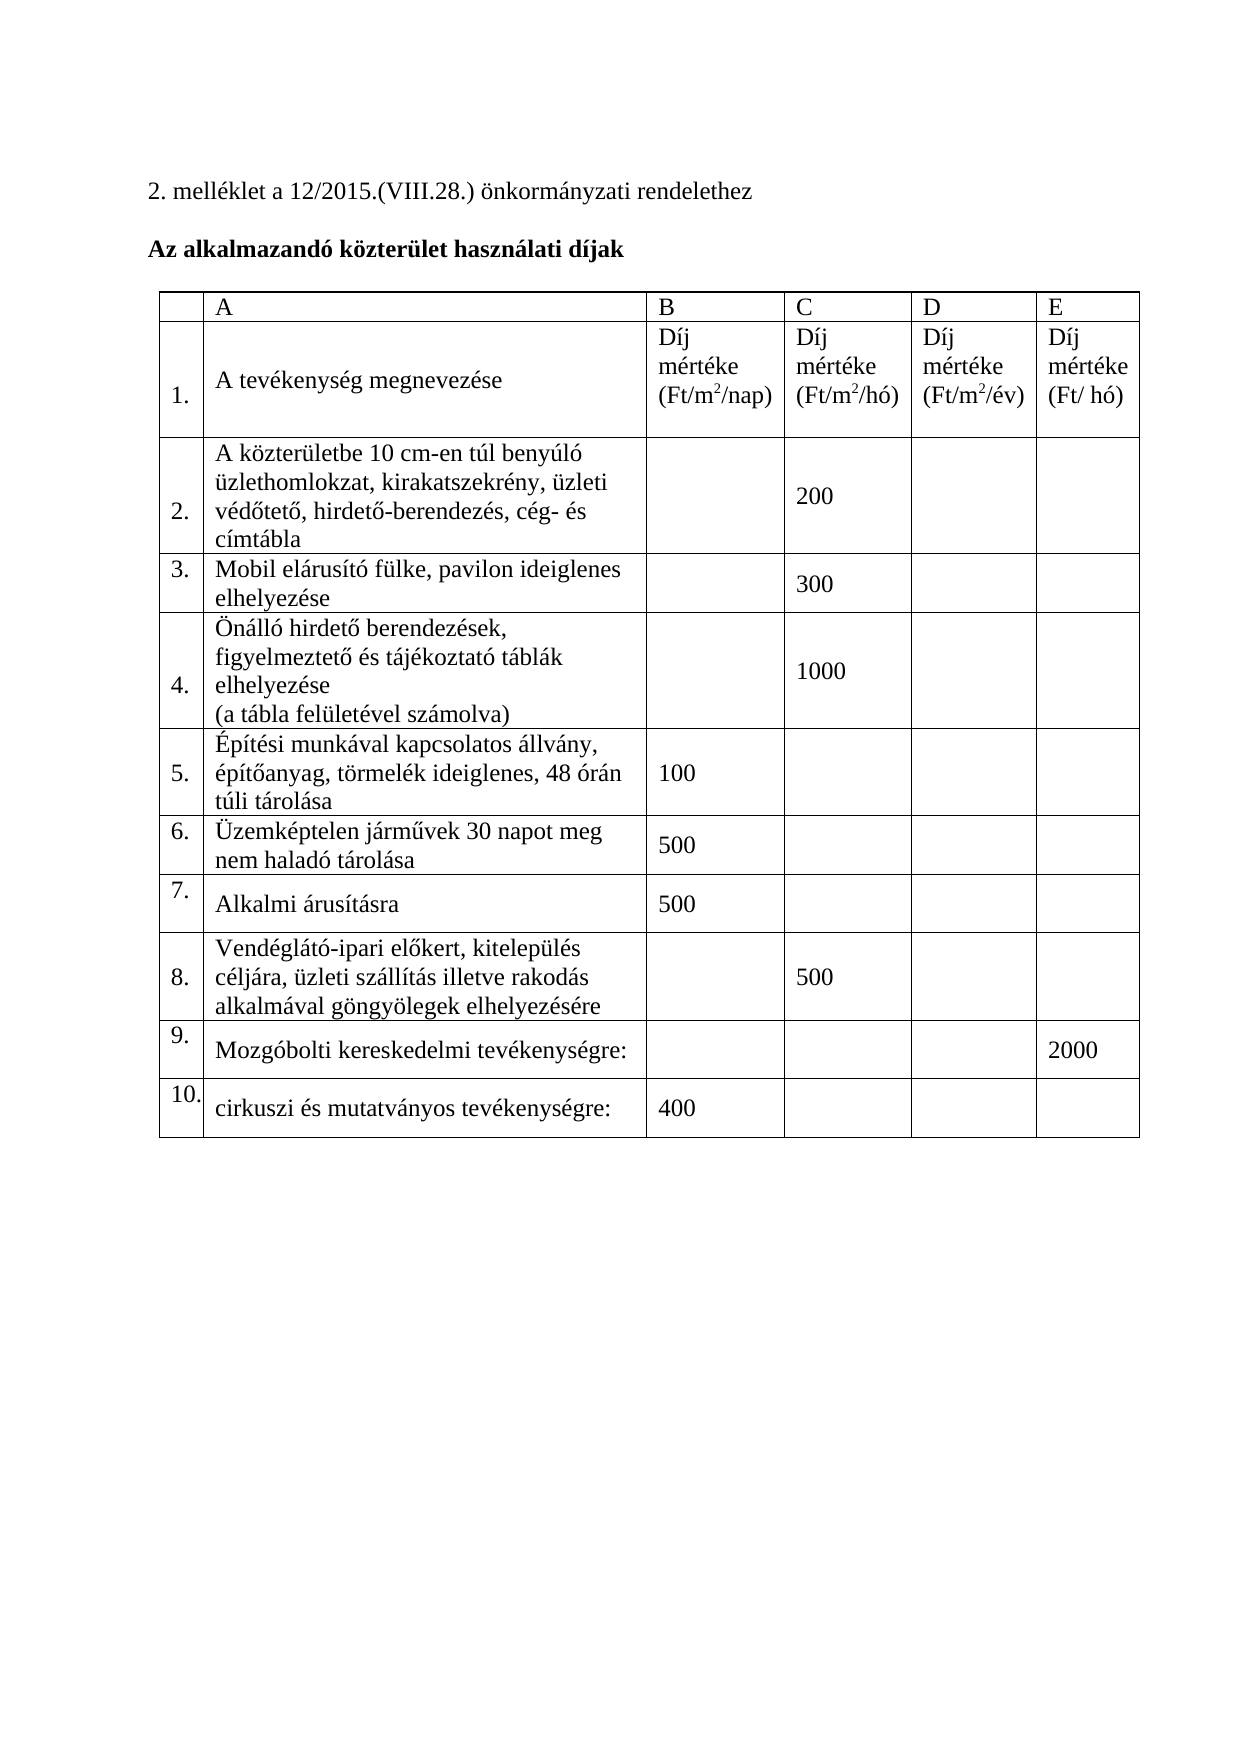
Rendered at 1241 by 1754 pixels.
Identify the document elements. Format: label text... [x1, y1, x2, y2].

table_header [160, 293, 203, 321]
table_header A [204, 293, 646, 321]
table_cell [160, 875, 203, 932]
table_cell [1037, 438, 1139, 553]
table_cell [160, 554, 203, 612]
table_cell 100 [647, 729, 784, 815]
table_cell [785, 1079, 911, 1137]
text 2. melléklet a 12/2015.(VIII.28.) önkormányzati rendelethez [148, 176, 1093, 205]
table_cell [912, 438, 1036, 553]
table_cell [647, 554, 784, 612]
table_cell [785, 729, 911, 815]
table_cell cirkuszi és mutatványos tevékenységre: [204, 1079, 646, 1137]
table_cell Díj mértéke (Ft/ hó) [1037, 322, 1139, 437]
table_cell A közterületbe 10 cm-en túl benyúló üzlethomlokzat, kirakatszekrény, üzleti védőtető, hirdető-berendezés, cég- és címtábla [204, 438, 646, 553]
table_cell Vendéglátó-ipari előkert, kitelepülés céljára, üzleti szállítás illetve rakodás alkalmával göngyölegek elhelyezésére [204, 933, 646, 1019]
table_cell Üzemképtelen járművek 30 napot meg nem haladó tárolása [204, 816, 646, 874]
table_cell [160, 1079, 203, 1137]
table_cell 500 [647, 816, 784, 874]
table_cell [160, 613, 203, 728]
table_header E [1037, 293, 1139, 321]
table_cell [912, 554, 1036, 612]
table_cell [1037, 875, 1139, 932]
table_cell [160, 438, 203, 553]
table_header C [785, 293, 911, 321]
table_cell Építési munkával kapcsolatos állvány, építőanyag, törmelék ideiglenes, 48 órán túli tárolása [204, 729, 646, 815]
table_cell Díj mértéke (Ft/m2/év) [912, 322, 1036, 437]
table_cell [160, 322, 203, 437]
table_cell A tevékenység megnevezése [204, 322, 646, 437]
table_cell 200 [785, 438, 911, 553]
table_cell Díj mértéke (Ft/m2/nap) [647, 322, 784, 437]
table_cell Mozgóbolti kereskedelmi tevékenységre: [204, 1021, 646, 1078]
table_cell 1000 [785, 613, 911, 728]
table_cell [1037, 729, 1139, 815]
table_cell [912, 1079, 1036, 1137]
table_header D [912, 293, 1036, 321]
table_cell [912, 729, 1036, 815]
table_cell [785, 816, 911, 874]
table_cell Alkalmi árusításra [204, 875, 646, 932]
table_cell [912, 816, 1036, 874]
table_cell [1037, 816, 1139, 874]
table_cell [647, 1021, 784, 1078]
table_cell [160, 933, 203, 1019]
table_cell [912, 1021, 1036, 1078]
table_cell [160, 816, 203, 874]
table_cell 300 [785, 554, 911, 612]
table_cell [912, 933, 1036, 1019]
table_cell [160, 1021, 203, 1078]
table_cell Díj mértéke (Ft/m2/hó) [785, 322, 911, 437]
table_cell Mobil elárusító fülke, pavilon ideiglenes elhelyezése [204, 554, 646, 612]
table_header B [647, 293, 784, 321]
table_cell [912, 875, 1036, 932]
table_cell 500 [647, 875, 784, 932]
table_cell [647, 933, 784, 1019]
table_cell 2000 [1037, 1021, 1139, 1078]
table_cell [1037, 613, 1139, 728]
table_cell 400 [647, 1079, 784, 1137]
table_cell [912, 613, 1036, 728]
table_cell [1037, 1079, 1139, 1137]
table_cell [785, 875, 911, 932]
table_cell [785, 1021, 911, 1078]
table_cell [647, 613, 784, 728]
table_cell [1037, 933, 1139, 1019]
table_cell [1037, 554, 1139, 612]
table_cell [160, 729, 203, 815]
text Az alkalmazandó közterület használati díjak [148, 234, 1093, 263]
table_cell 500 [785, 933, 911, 1019]
table_cell Önálló hirdető berendezések, figyelmeztető és tájékoztató táblák elhelyezése (a tábla felületével számolva) [204, 613, 646, 728]
table_cell [647, 438, 784, 553]
